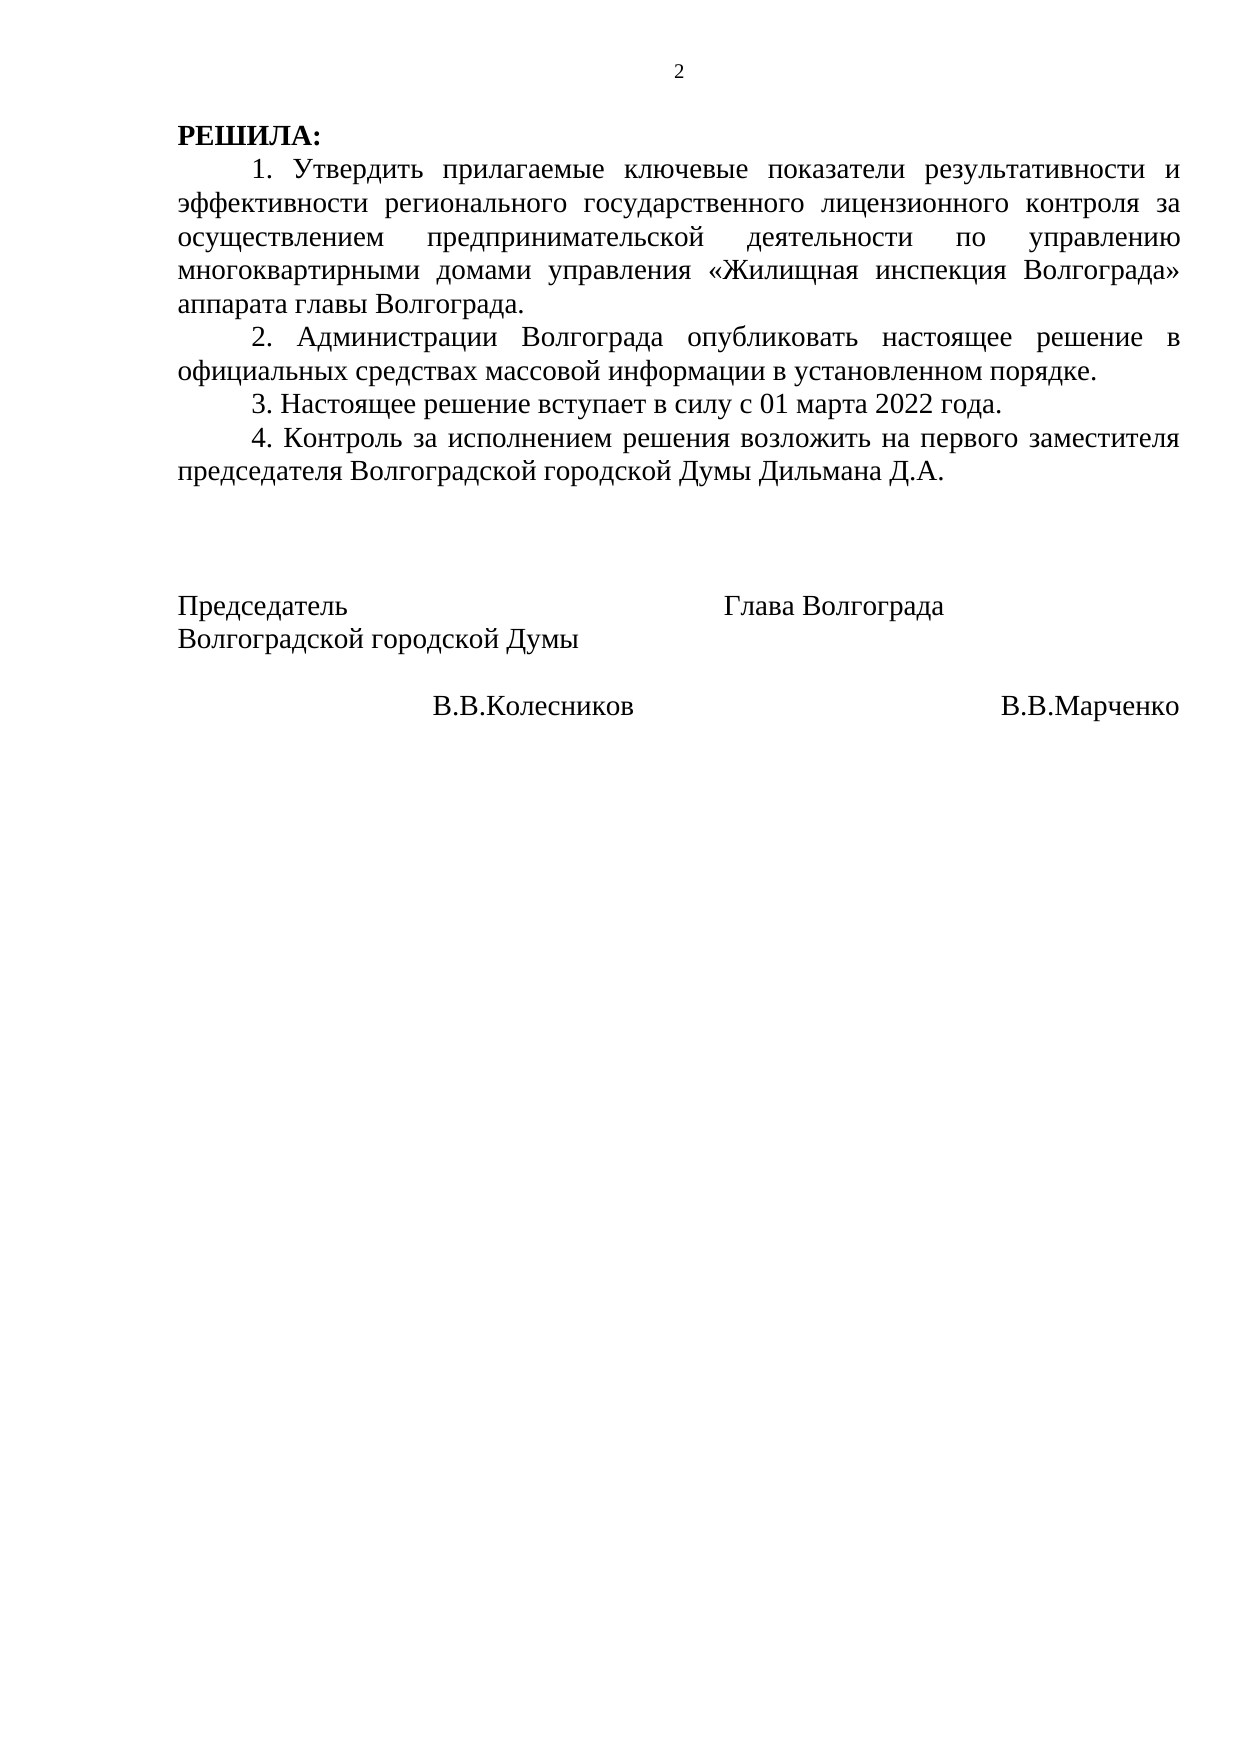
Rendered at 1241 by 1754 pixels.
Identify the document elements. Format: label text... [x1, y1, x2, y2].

table_header Глава Волгограда В.В.Марченко [709, 588, 1196, 722]
text РЕШИЛА: [177, 118, 1181, 152]
text 3. Настоящее решение вступает в силу с 01 марта 2022 года. [177, 386, 1181, 420]
table_header Председатель Волгоградской городской Думы В.В.Колесников [166, 588, 709, 722]
text 1. Утвердить прилагаемые ключевые показатели результативности и эффективности регионального государственного лицензионного контроля за осуществлением предпринимательской деятельности по управлению многоквартирными домами управления «Жилищная инспекция Волгограда» аппарата главы Волгограда. [177, 152, 1181, 319]
text 2. Администрации Волгограда опубликовать настоящее решение в официальных средствах массовой информации в установленном порядке. [177, 319, 1181, 386]
text 4. Контроль за исполнением решения возложить на первого заместителя председателя Волгоградской городской Думы Дильмана Д.А. [177, 420, 1181, 487]
